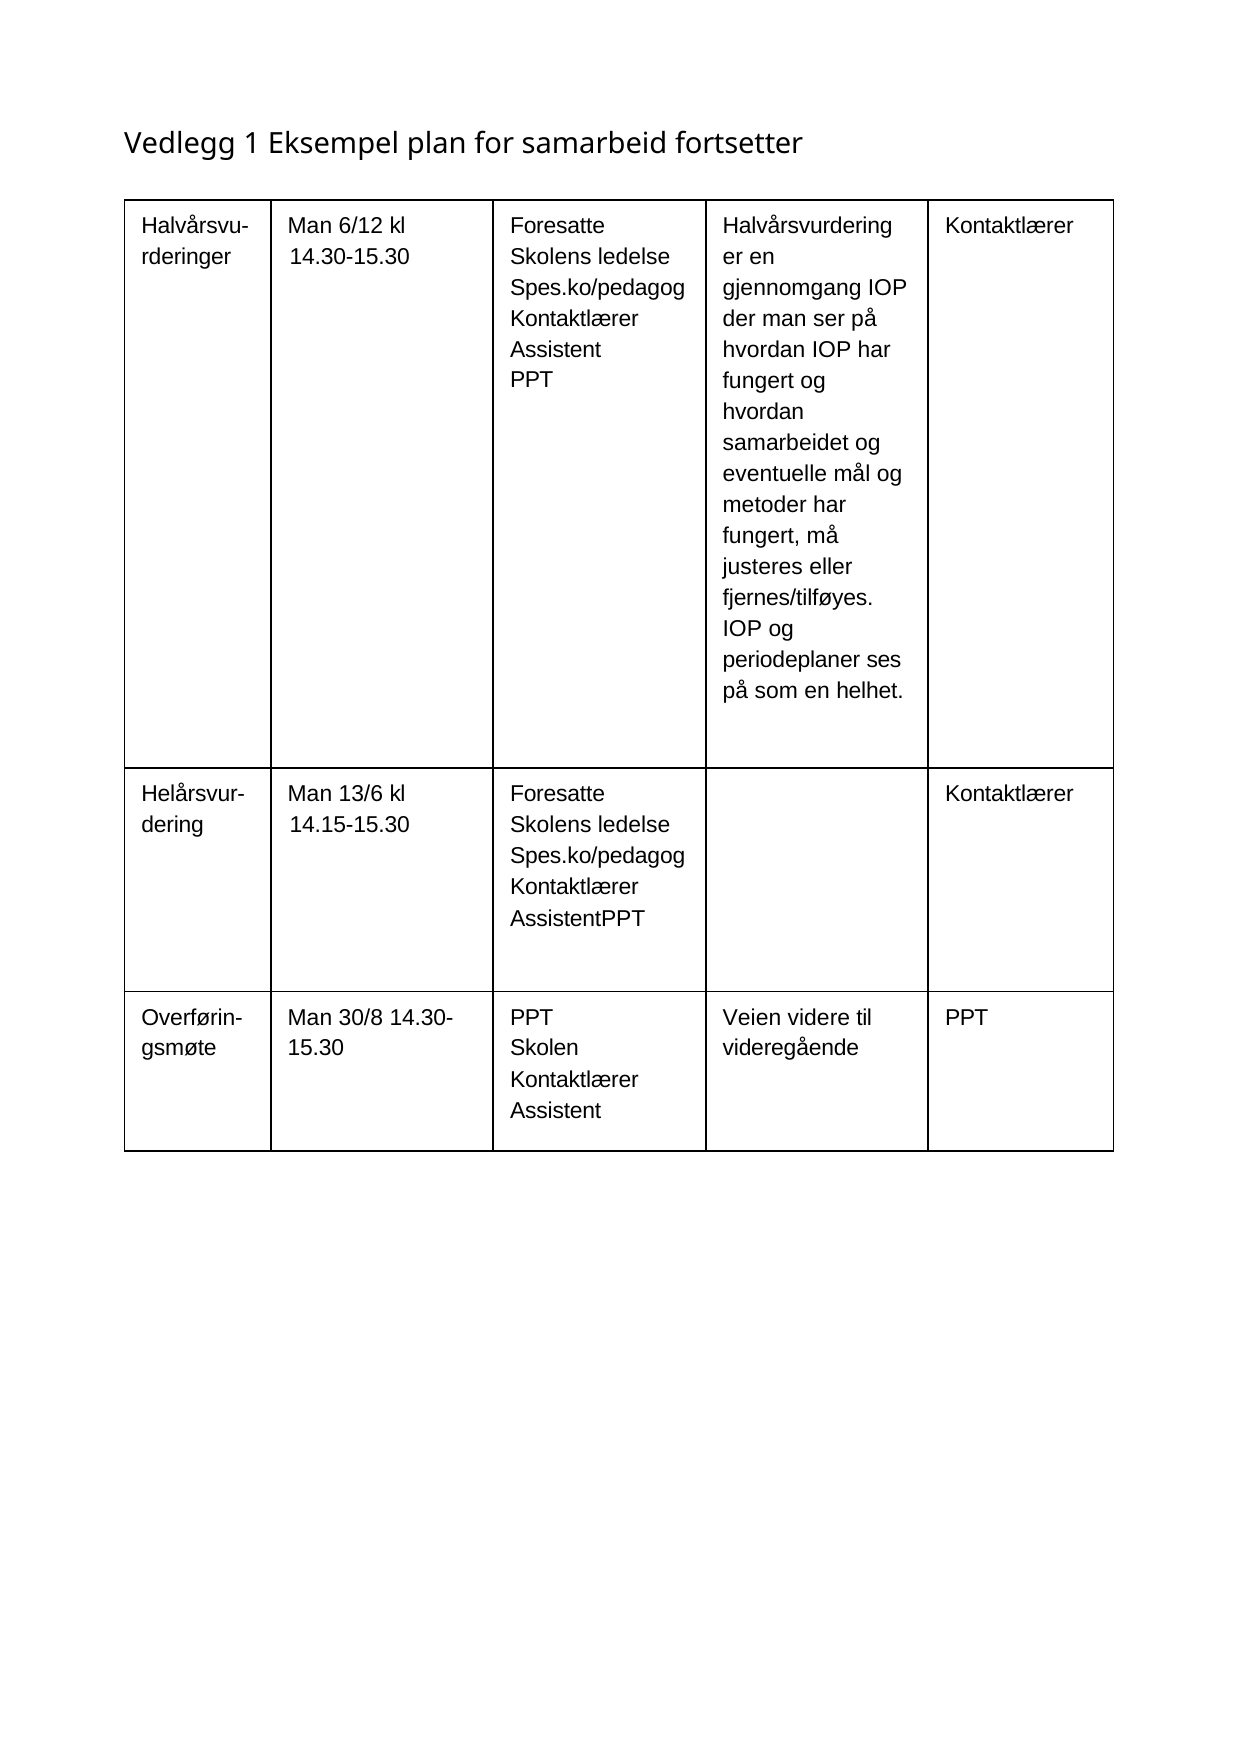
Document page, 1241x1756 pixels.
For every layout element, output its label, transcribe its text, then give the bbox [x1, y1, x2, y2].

subtitle Vedlegg 1 Eksempel plan for samarbeid fortsetter [124, 122, 1128, 162]
